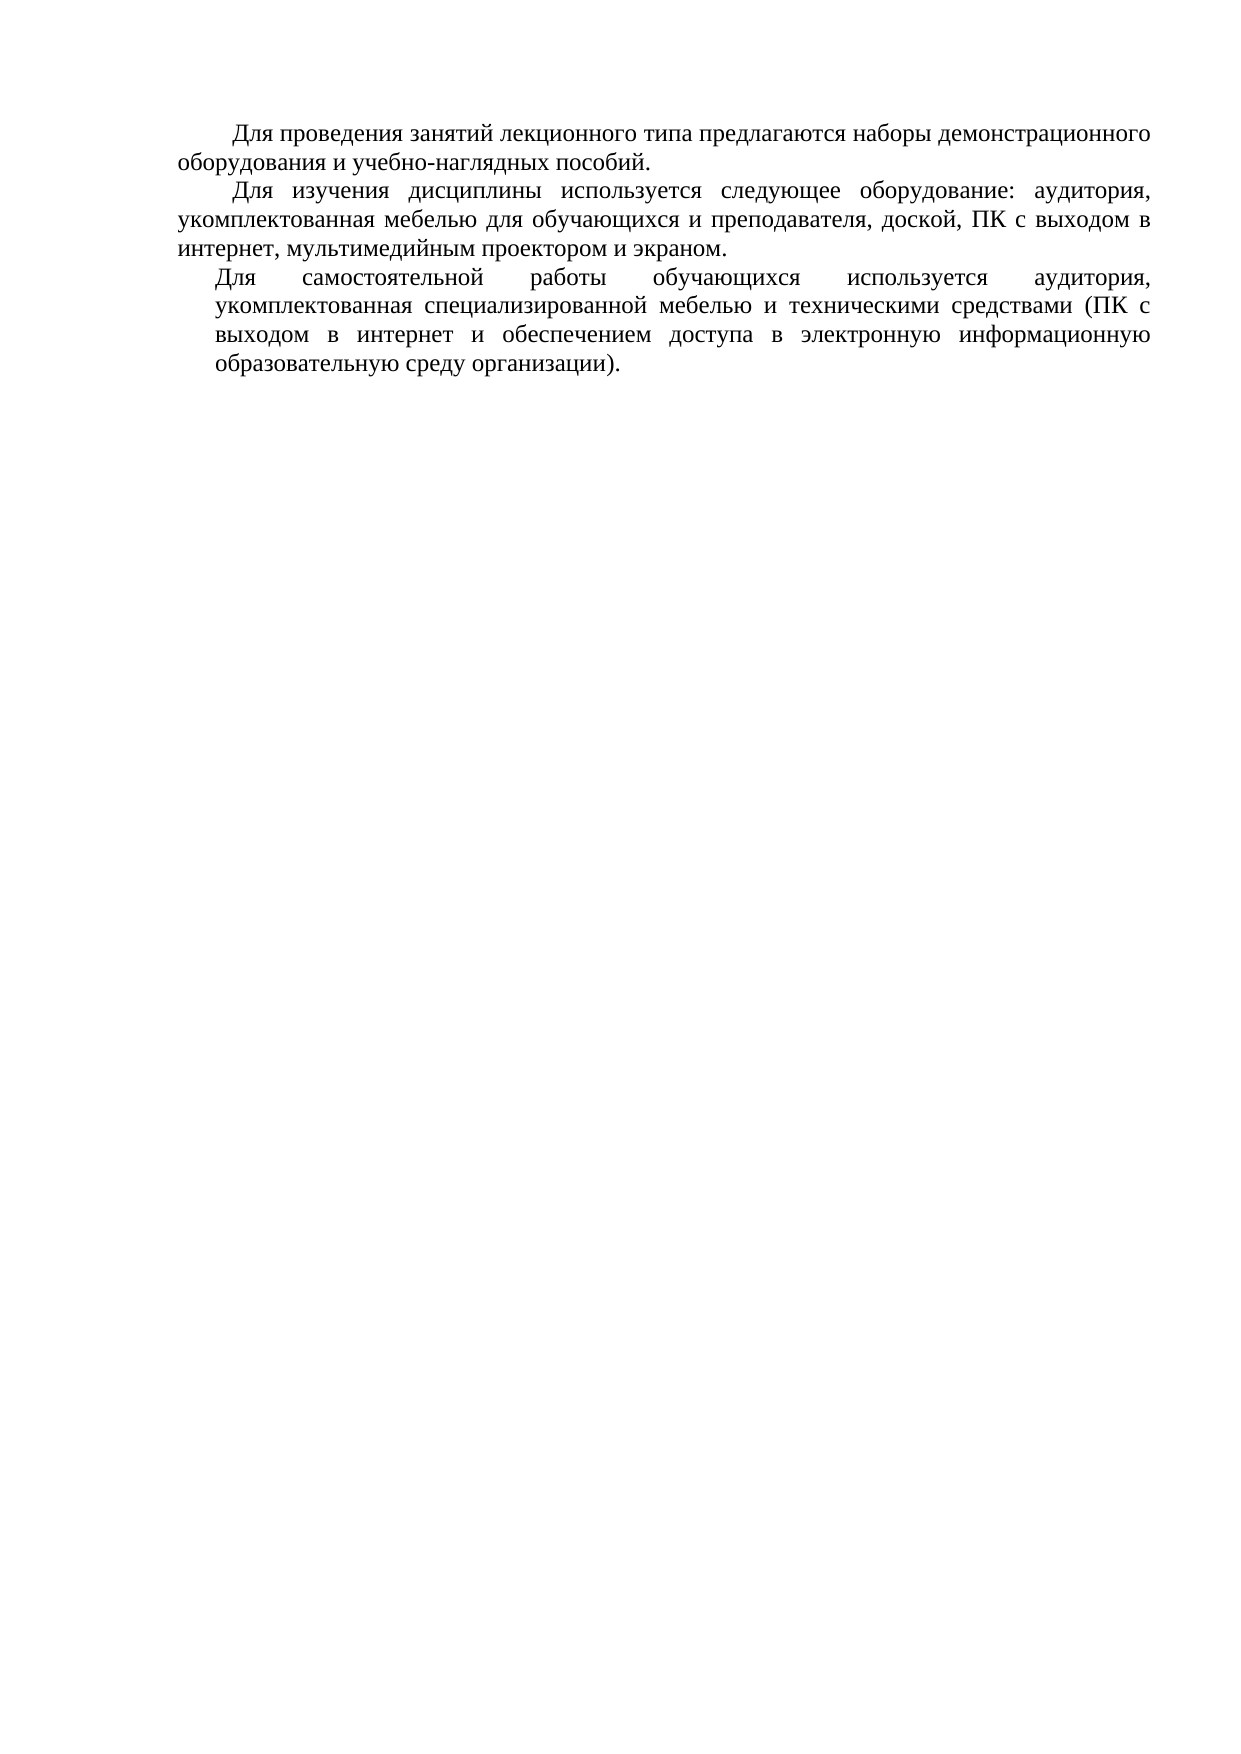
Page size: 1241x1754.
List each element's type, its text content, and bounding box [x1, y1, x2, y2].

text Для самостоятельной работы обучающихся используется аудитория, укомплектованная специализированной мебелью и техническими средствами (ПК с выходом в интернет и обеспечением доступа в электронную информационную образовательную среду организации). [215, 262, 1152, 377]
text Для проведения занятий лекционного типа предлагаются наборы демонстрационного оборудования и учебно-наглядных пособий. [177, 118, 1152, 176]
text Для изучения дисциплины используется следующее оборудование: аудитория, укомплектованная мебелью для обучающихся и преподавателя, доской, ПК с выходом в интернет, мультимедийным проектором и экраном. [177, 176, 1152, 262]
